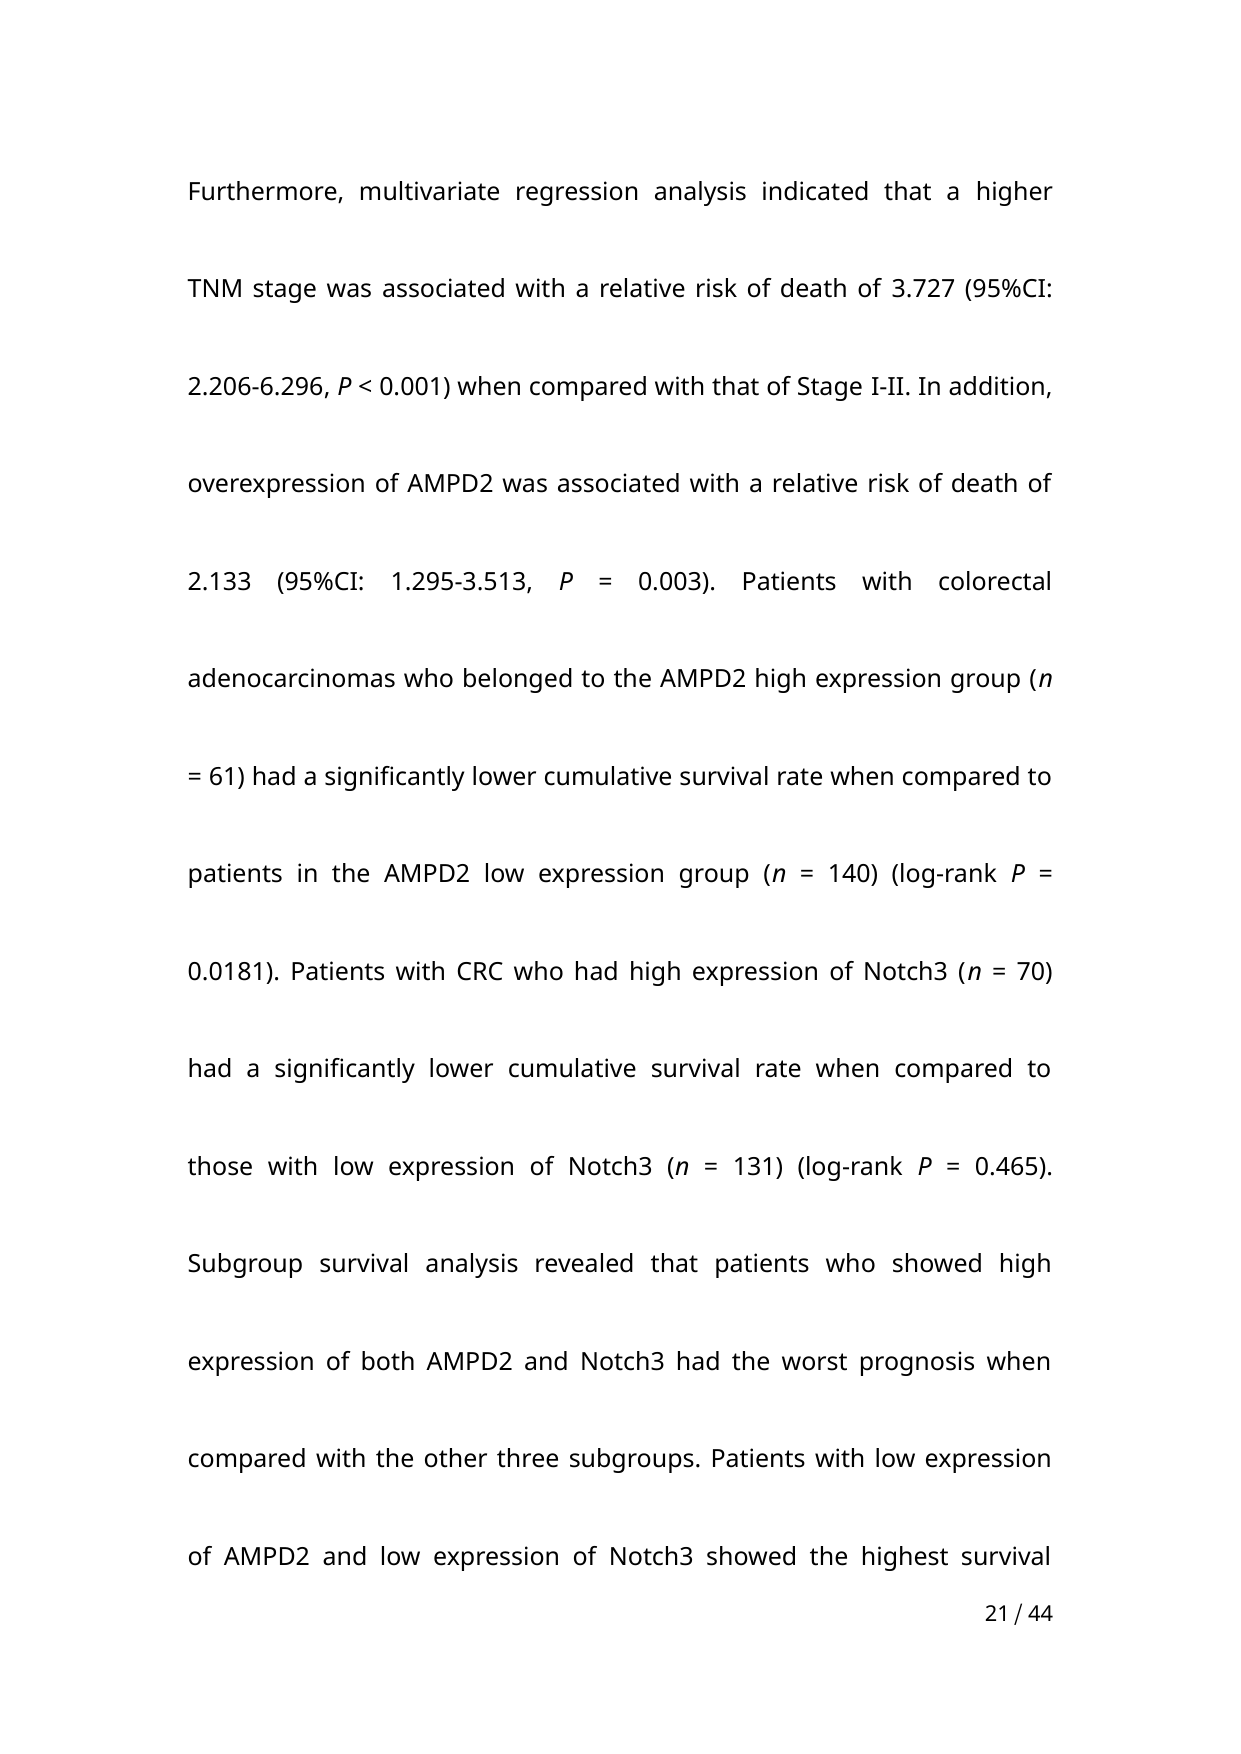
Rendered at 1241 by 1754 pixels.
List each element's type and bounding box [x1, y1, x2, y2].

text [187, 158, 1053, 1588]
